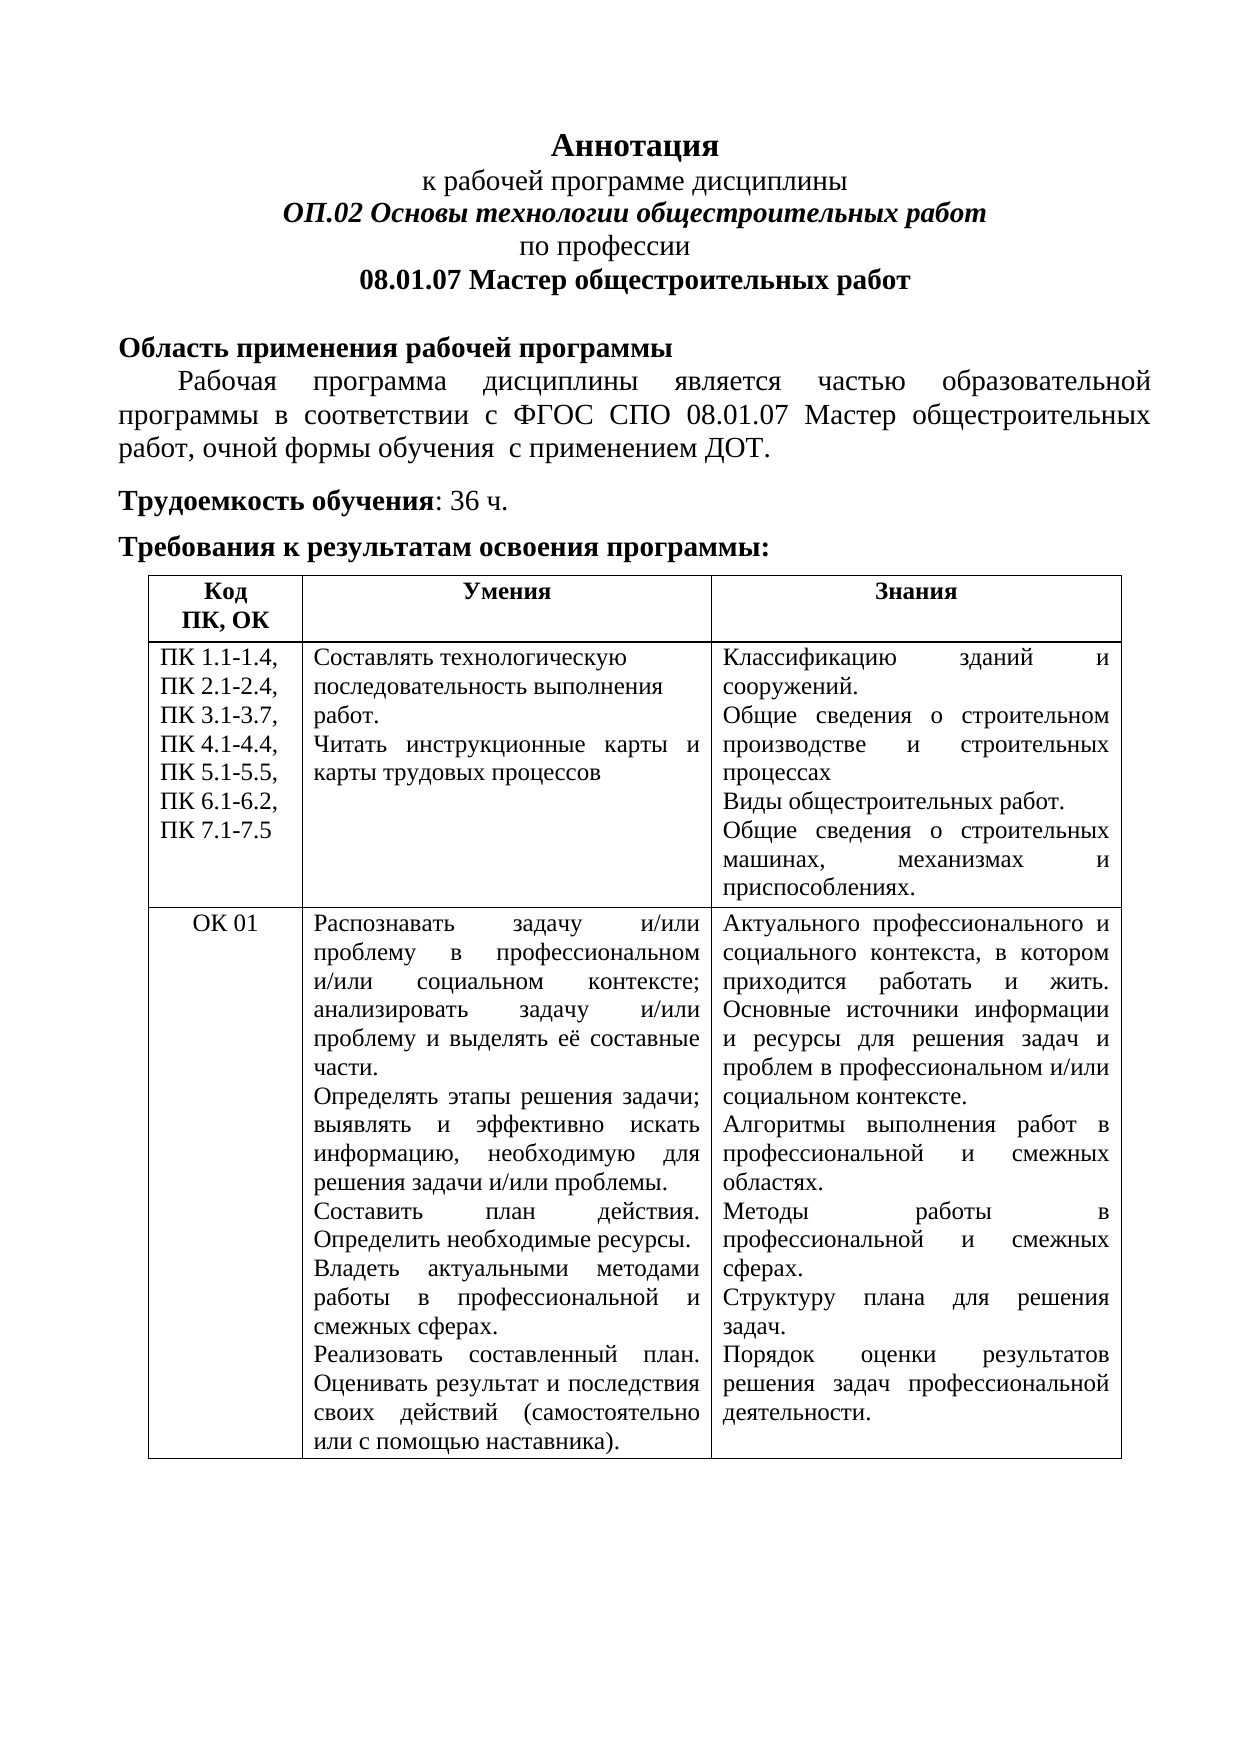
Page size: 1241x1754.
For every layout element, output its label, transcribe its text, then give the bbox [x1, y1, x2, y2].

text Область применения рабочей программы [118, 330, 1152, 363]
text 08.01.07 Мастер общестроительных работ [118, 262, 1152, 295]
text Рабочая программа дисциплины является частью образовательной программы в соответствии с ФГОС СПО 08.01.07 Мастер общестроительных работ, очной формы обучения с применением ДОТ. [118, 363, 1152, 464]
text ОП.02 Основы технологии общестроительных работ [118, 196, 1152, 229]
table_header Знания [712, 576, 1121, 641]
text Аннотация [118, 126, 1152, 164]
text Трудоемкость обучения: 36 ч. [118, 483, 1152, 517]
text к рабочей программе дисциплины [118, 164, 1152, 196]
table_cell Классификацию зданий и сооружений. Общие сведения о строительном производстве и строительных процессах Виды общестроительных работ. Общие сведения о строительных машинах, механизмах и приспособлениях. [712, 643, 1121, 907]
table_cell ПК 1.1-1.4, ПК 2.1-2.4, ПК 3.1-3.7, ПК 4.1-4.4, ПК 5.1-5.5, ПК 6.1-6.2, ПК 7.1-7.5 [149, 643, 302, 907]
table_cell Актуального профессионального и социального контекста, в котором приходится работать и жить. Основные источники информации и ресурсы для решения задач и проблем в профессиональном и/или социальном контексте. Алгоритмы выполнения работ в профессиональной и смежных областях. Методы работы в профессиональной и смежных сферах. Структуру плана для решения задач. Порядок оценки результатов решения задач профессиональной деятельности. [712, 908, 1121, 1458]
table_cell Составлять технологическую последовательность выполнения работ. Читать инструкционные карты и карты трудовых процессов [303, 643, 711, 907]
text по профессии [118, 229, 1091, 262]
table_header Умения [303, 576, 711, 641]
table_cell Распознавать задачу и/или проблему в профессиональном и/или социальном контексте; анализировать задачу и/или проблему и выделять её составные части. Определять этапы решения задачи; выявлять и эффективно искать информацию, необходимую для решения задачи и/или проблемы. Составить план действия. Определить необходимые ресурсы. Владеть актуальными методами работы в профессиональной и смежных сферах. Реализовать составленный план. Оценивать результат и последствия своих действий (самостоятельно или с помощью наставника). [303, 908, 711, 1458]
table_cell ОК 01 [149, 908, 302, 1458]
table_header Код ПК, ОК [149, 576, 302, 641]
text Требования к результатам освоения программы: [118, 529, 1152, 563]
